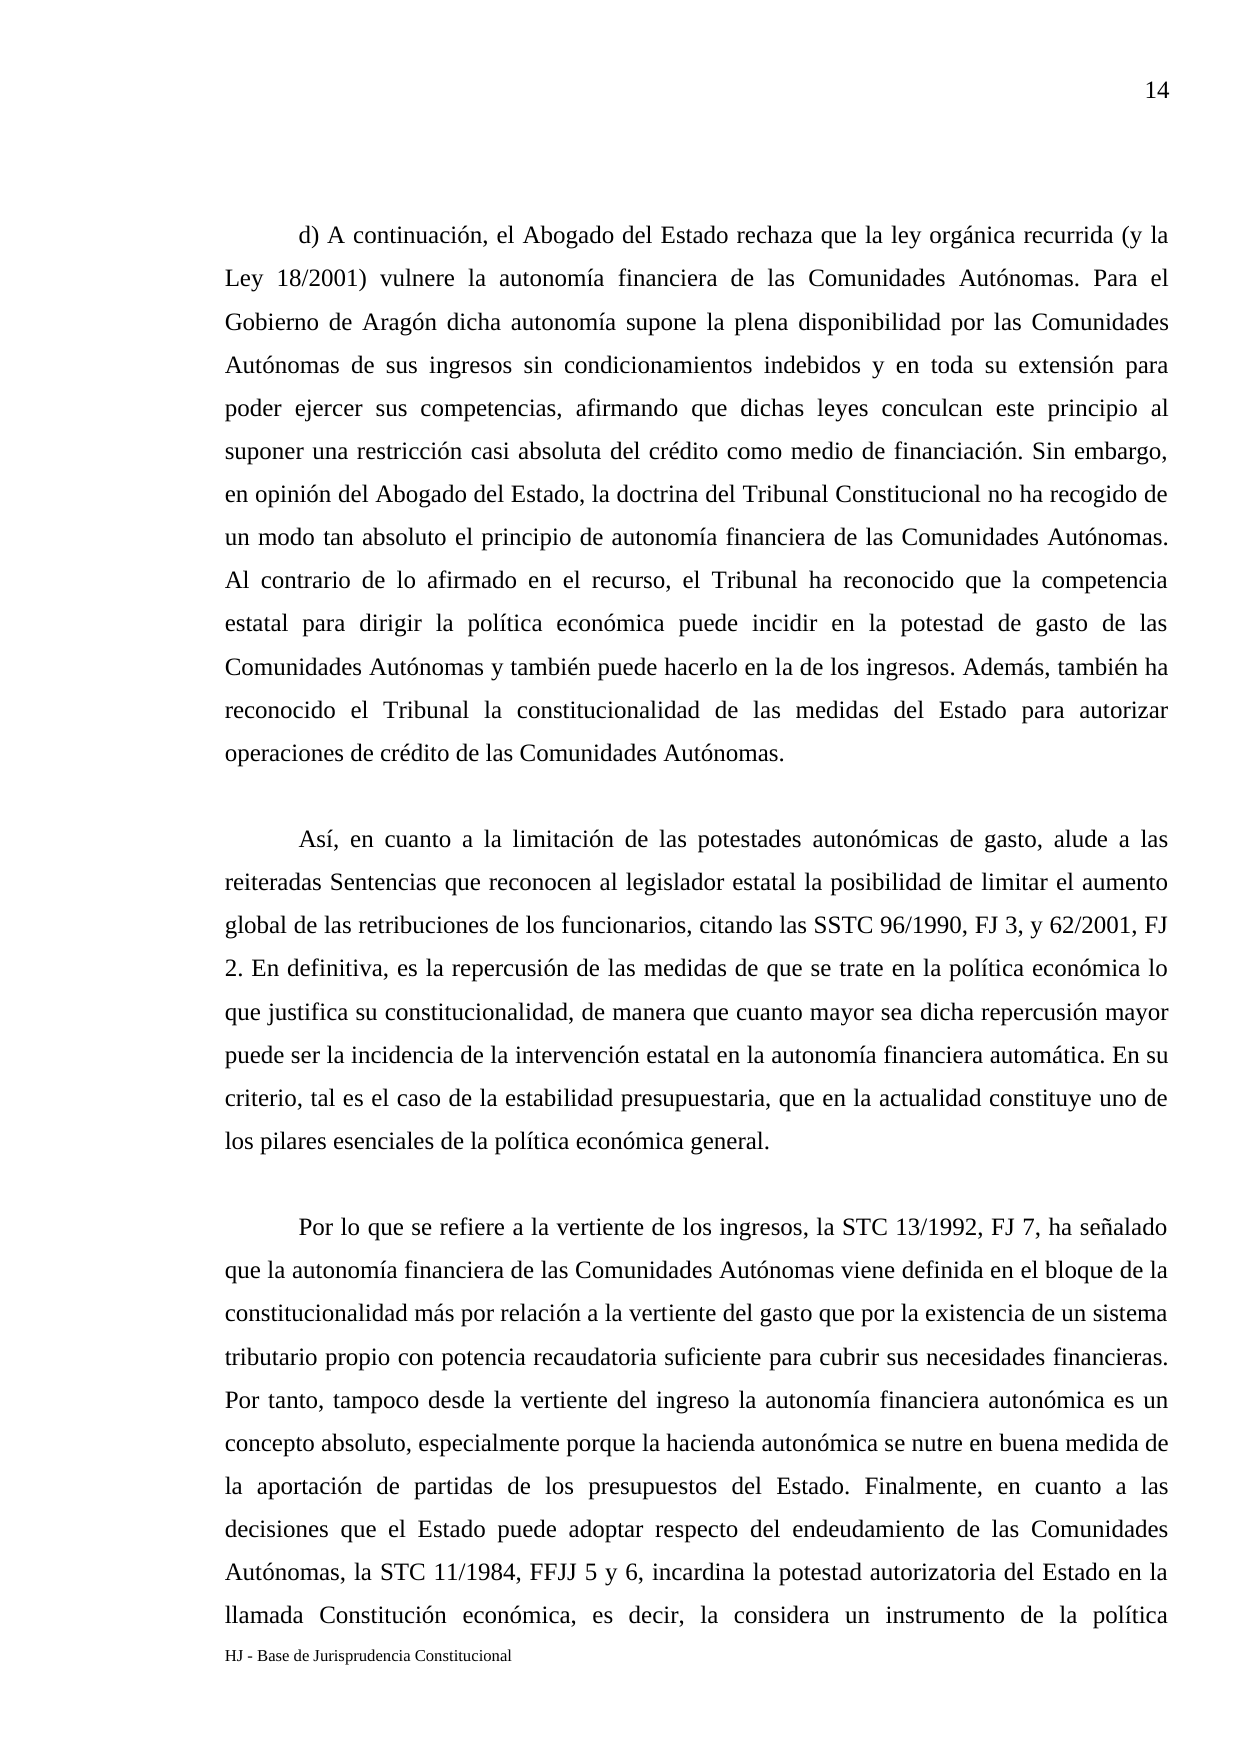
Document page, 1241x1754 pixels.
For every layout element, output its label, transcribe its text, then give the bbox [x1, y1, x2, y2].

text d) A continuación, el Abogado del Estado rechaza que la ley orgánica recurrida (y la Ley 18/2001) vulnere la autonomía financiera de las Comunidades Autónomas. Para el Gobierno de Aragón dicha autonomía supone la plena disponibilidad por las Comunidades Autónomas de sus ingresos sin condicionamientos indebidos y en toda su extensión para poder ejercer sus competencias, afirmando que dichas leyes conculcan este principio al suponer una restricción casi absoluta del crédito como medio de financiación. Sin embargo, en opinión del Abogado del Estado, la doctrina del Tribunal Constitucional no ha recogido de un modo tan absoluto el principio de autonomía financiera de las Comunidades Autónomas. Al contrario de lo afirmado en el recurso, el Tribunal ha reconocido que la competencia estatal para dirigir la política económica puede incidir en la potestad de gasto de las Comunidades Autónomas y también puede hacerlo en la de los ingresos. Además, también ha reconocido el Tribunal la constitucionalidad de las medidas del Estado para autorizar operaciones de crédito de las Comunidades Autónomas. [224, 220, 1169, 767]
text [224, 1212, 1169, 1629]
text Así, en cuanto a la limitación de las potestades autonómicas de gasto, alude a las reiteradas Sentencias que reconocen al legislador estatal la posibilidad de limitar el aumento global de las retribuciones de los funcionarios, citando las SSTC 96/1990, FJ 3, y 62/2001, FJ 2. En definitiva, es la repercusión de las medidas de que se trate en la política económica lo que justifica su constitucionalidad, de manera que cuanto mayor sea dicha repercusión mayor puede ser la incidencia de la intervención estatal en la autonomía financiera automática. En su criterio, tal es el caso de la estabilidad presupuestaria, que en la actualidad constituye uno de los pilares esenciales de la política económica general. [224, 824, 1169, 1155]
